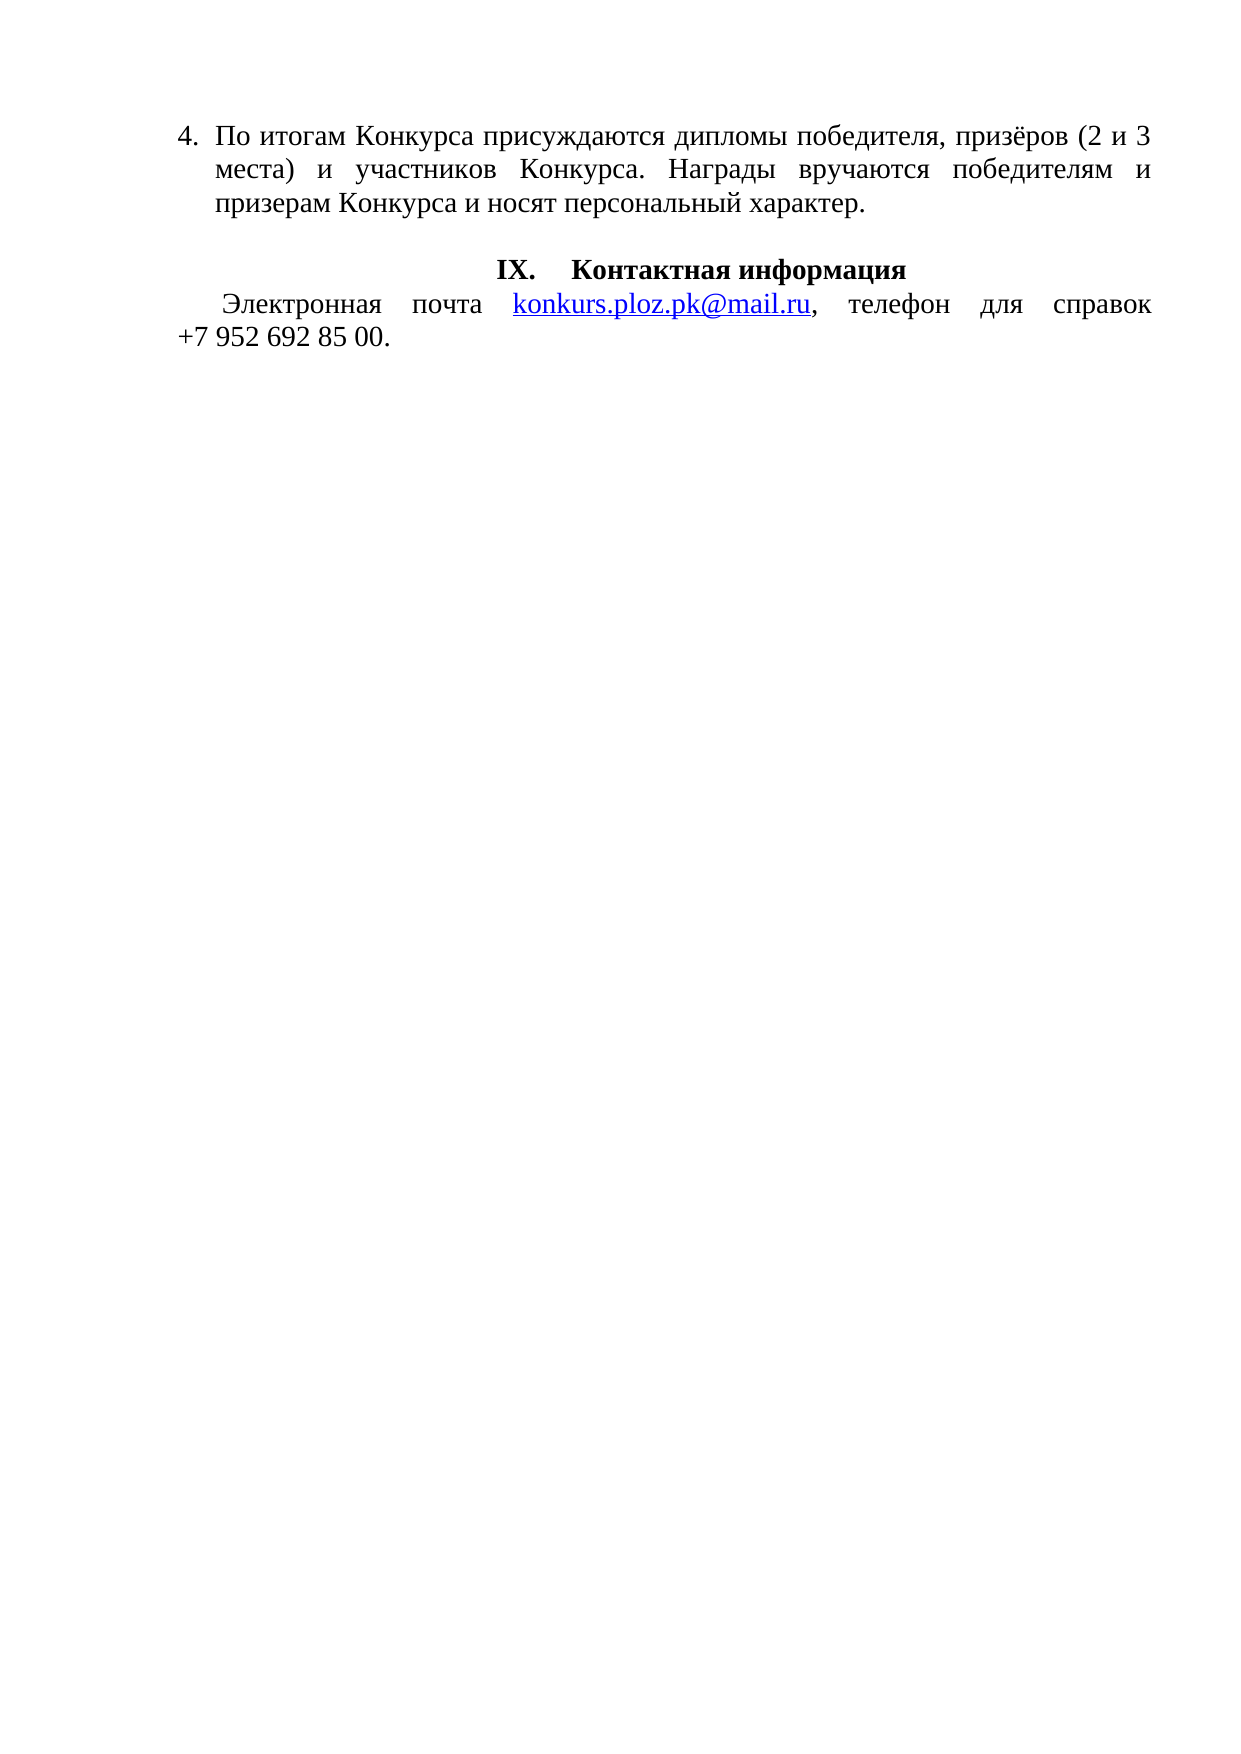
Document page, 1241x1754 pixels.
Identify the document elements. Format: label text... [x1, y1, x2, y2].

list Контактная информация [251, 252, 1152, 286]
text Электронная почта konkurs.ploz.pk@mail.ru, телефон для справок +7 952 692 85 00. [177, 286, 1152, 353]
list По итогам Конкурса присуждаются дипломы победителя, призёров (2 и 3 места) и участников Конкурса. Награды вручаются победителям и призерам Конкурса и носят персональный характер. [177, 118, 1152, 219]
